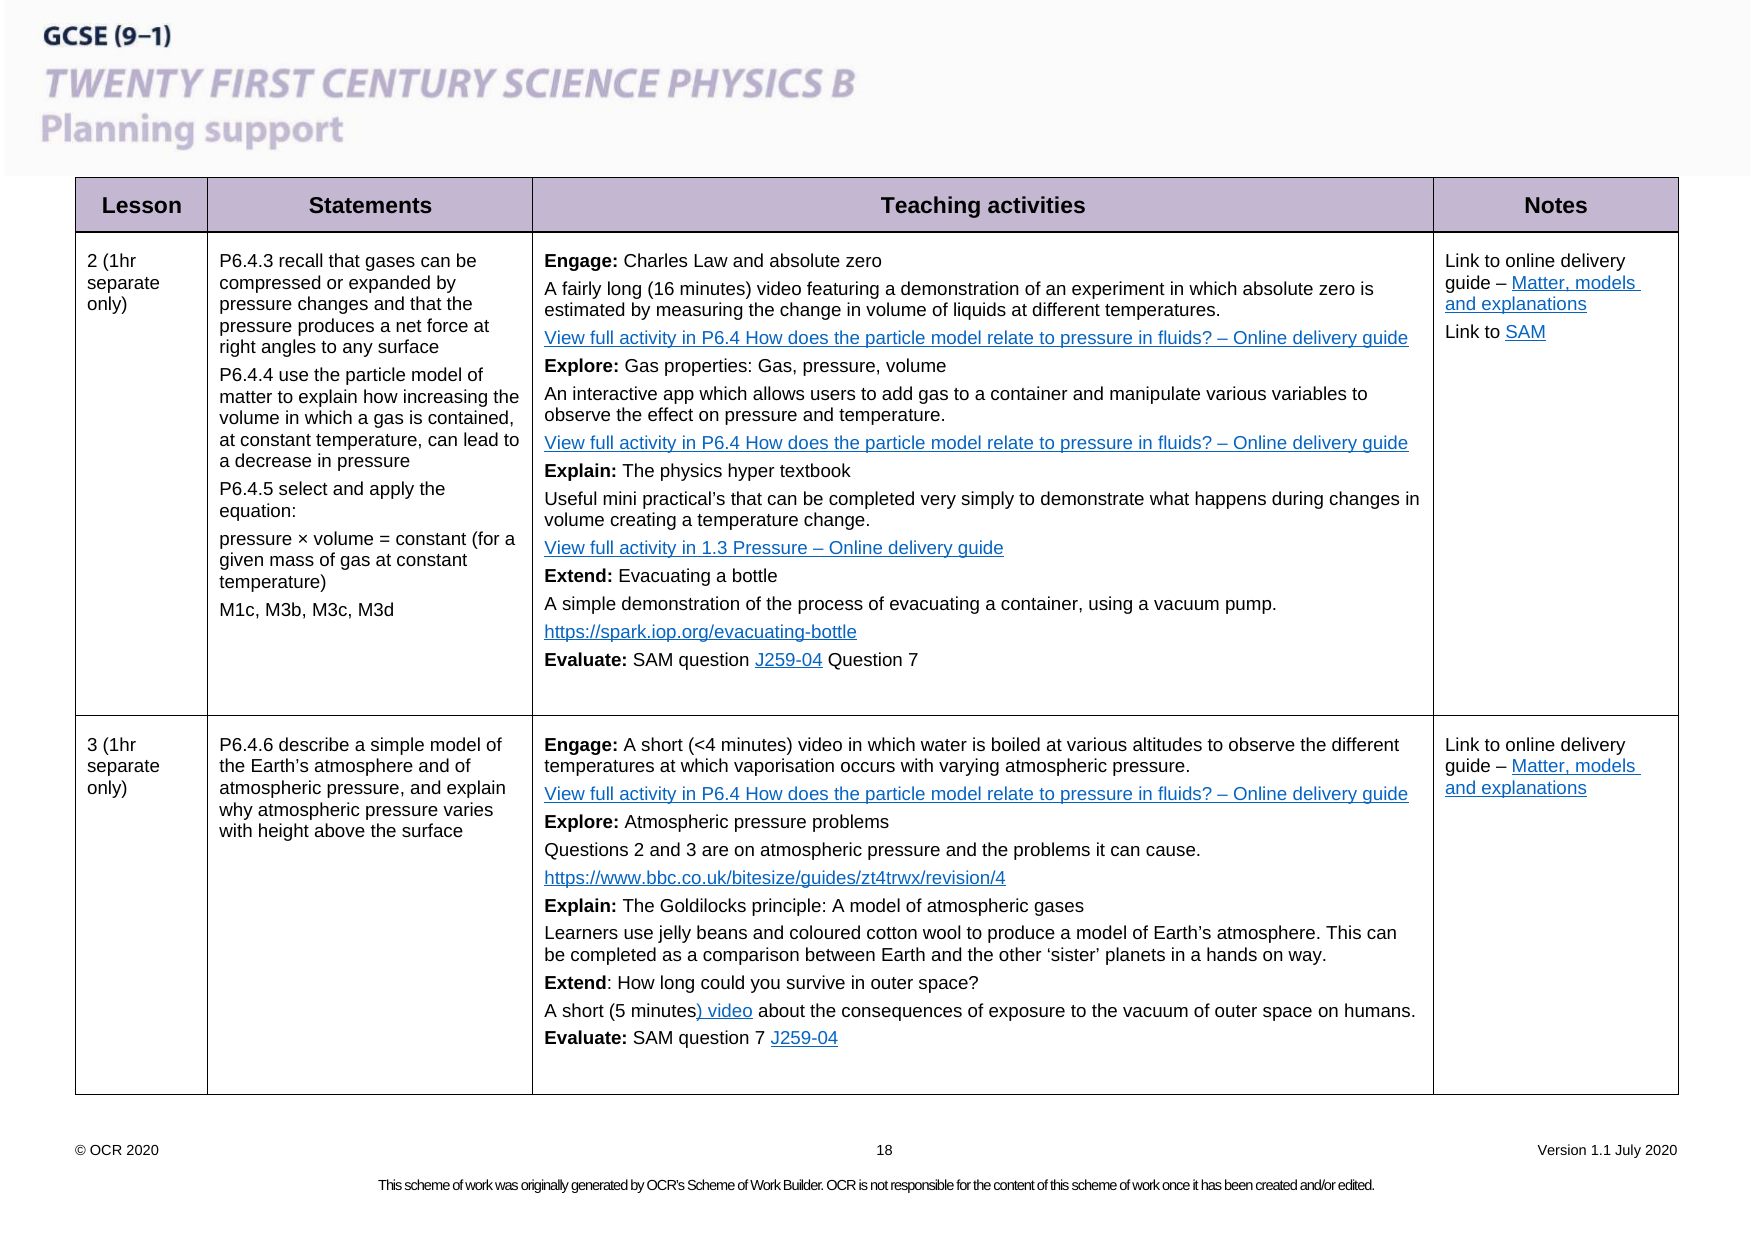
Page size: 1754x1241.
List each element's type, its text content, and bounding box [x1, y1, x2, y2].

table_header Lesson [76, 178, 207, 231]
table_cell P6.4.6 describe a simple model of the Earth’s atmosphere and of atmospheric pressure, and explain why atmospheric pressure varies with height above the surface [208, 716, 532, 1094]
table_header Teaching activities [533, 178, 1433, 231]
table_cell 2 (1hr separate only) [76, 233, 207, 715]
table_cell Engage: A short (<4 minutes) video in which water is boiled at various altitudes to observe the different temperatures at which vaporisation occurs with varying atmospheric pressure. View full activity in P6.4 How does the particle model relate to pressure in fluids? – Online delivery guide Explore: Atmospheric pressure problems Questions 2 and 3 are on atmospheric pressure and the problems it can cause. https://www.bbc.co.uk/bitesize/guides/zt4trwx/revision/4 Explain: The Goldilocks principle: A model of atmospheric gases Learners use jelly beans and coloured cotton wool to produce a model of Earth’s atmosphere. This can be completed as a comparison between Earth and the other ‘sister’ planets in a hands on way. Extend: How long could you survive in outer space? A short (5 minutes) video about the consequences of exposure to the vacuum of outer space on humans. Evaluate: SAM question 7 J259-04 [533, 716, 1433, 1094]
table_header Notes [1434, 178, 1678, 231]
table_cell Link to online delivery guide – Matter, models and explanations [1434, 716, 1678, 1094]
table_header Statements [208, 178, 532, 231]
table_cell Engage: Charles Law and absolute zero A fairly long (16 minutes) video featuring a demonstration of an experiment in which absolute zero is estimated by measuring the change in volume of liquids at different temperatures. View full activity in P6.4 How does the particle model relate to pressure in fluids? – Online delivery guide Explore: Gas properties: Gas, pressure, volume An interactive app which allows users to add gas to a container and manipulate various variables to observe the effect on pressure and temperature. View full activity in P6.4 How does the particle model relate to pressure in fluids? – Online delivery guide Explain: The physics hyper textbook Useful mini practical’s that can be completed very simply to demonstrate what happens during changes in volume creating a temperature change. View full activity in 1.3 Pressure – Online delivery guide Extend: Evacuating a bottle A simple demonstration of the process of evacuating a container, using a vacuum pump. https://spark.iop.org/evacuating-bottle Evaluate: SAM question J259-04 Question 7 [533, 233, 1433, 715]
table_cell 3 (1hr separate only) [76, 716, 207, 1094]
table_cell Link to online delivery guide – Matter, models and explanations Link to SAM [1434, 233, 1678, 715]
picture [3, 0, 1751, 175]
table_cell P6.4.3 recall that gases can be compressed or expanded by pressure changes and that the pressure produces a net force at right angles to any surface P6.4.4 use the particle model of matter to explain how increasing the volume in which a gas is contained, at constant temperature, can lead to a decrease in pressure P6.4.5 select and apply the equation: pressure × volume = constant (for a given mass of gas at constant temperature) M1c, M3b, M3c, M3d [208, 233, 532, 715]
